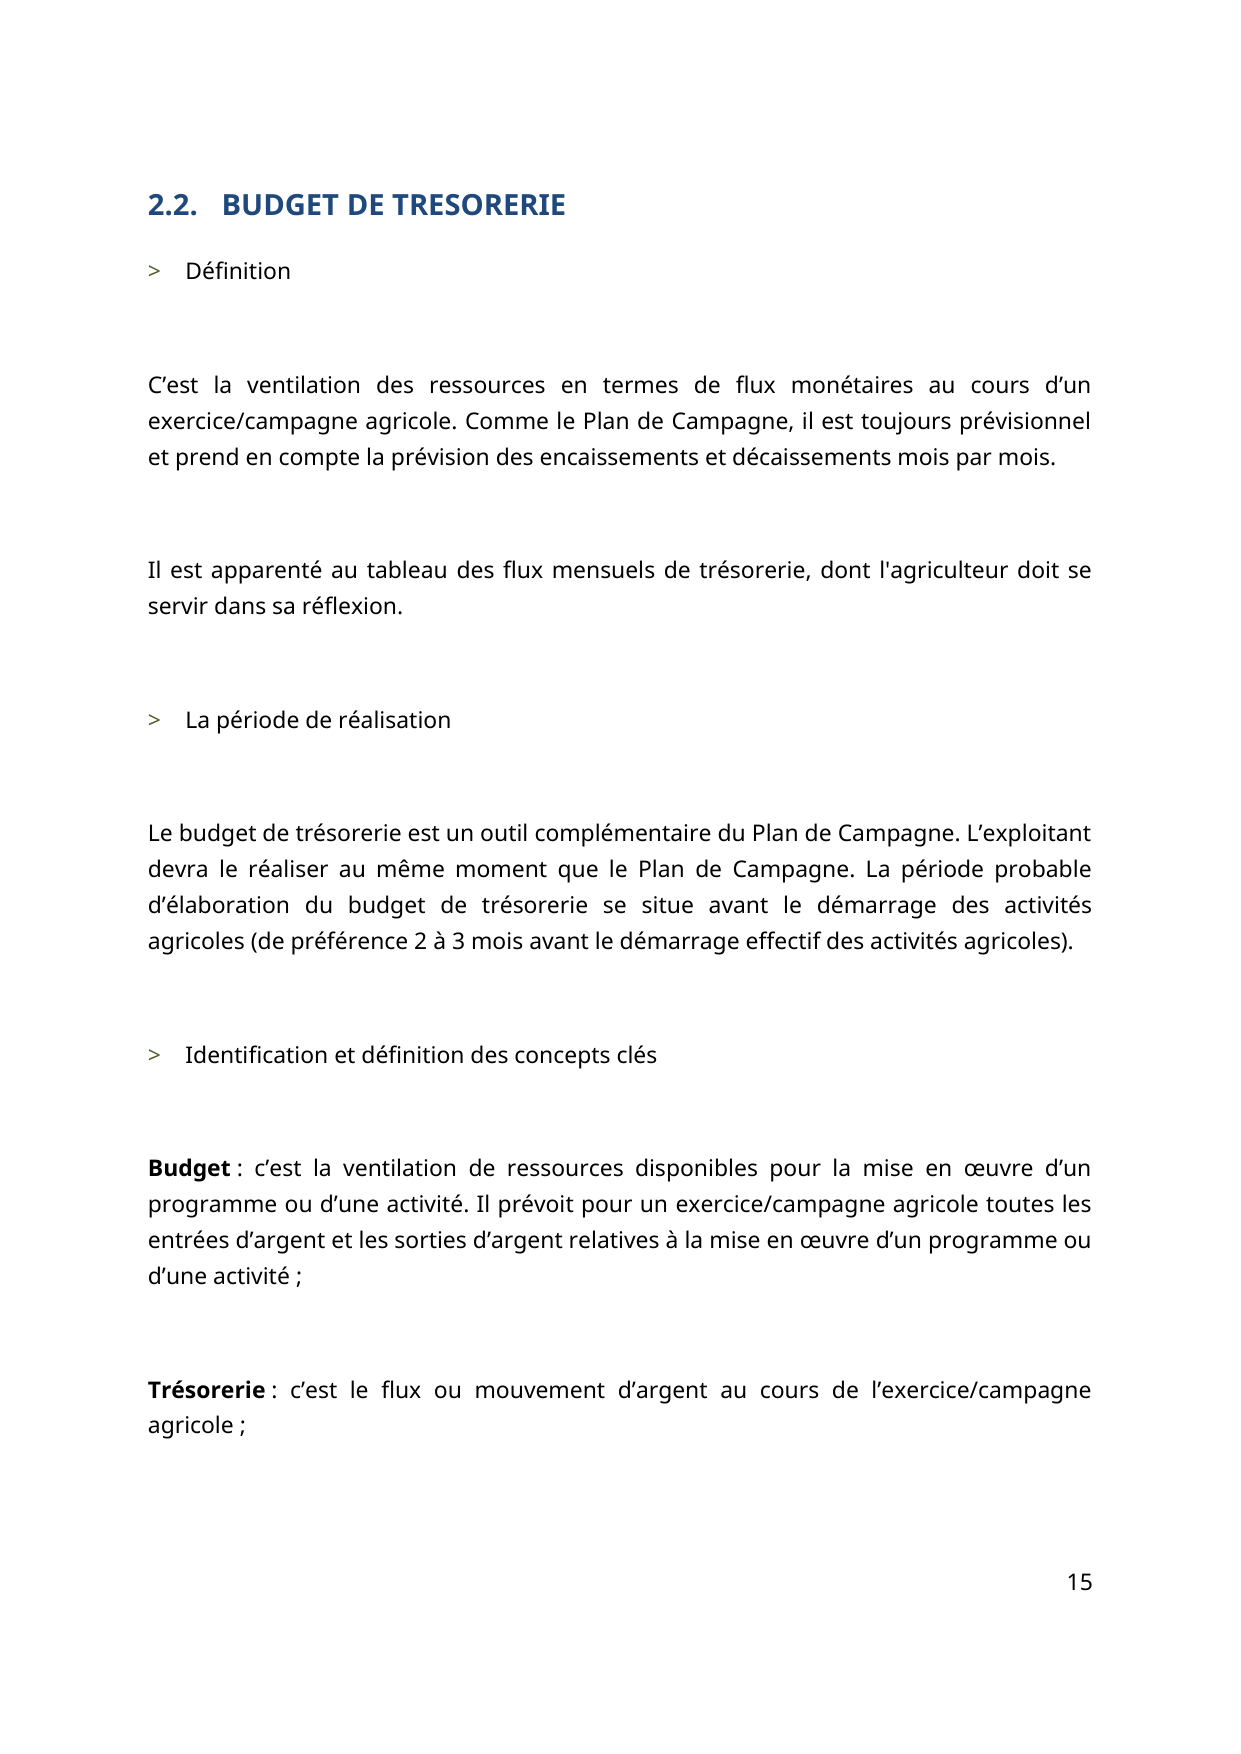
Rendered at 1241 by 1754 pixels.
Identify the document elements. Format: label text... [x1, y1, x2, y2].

text C’est la ventilation des ressources en termes de flux monétaires au cours d’un exercice/campagne agricole. Comme le Plan de Campagne, il est toujours prévisionnel et prend en compte la prévision des encaissements et décaissements mois par mois. [148, 369, 1093, 472]
text Le budget de trésorerie est un outil complémentaire du Plan de Campagne. L’exploitant devra le réaliser au même moment que le Plan de Campagne. La période probable d’élaboration du budget de trésorerie se situe avant le démarrage des activités agricoles (de préférence 2 à 3 mois avant le démarrage effectif des activités agricoles). [148, 817, 1093, 956]
text Définition [148, 255, 1093, 287]
text BUDGET DE TRESORERIE [148, 185, 1093, 224]
text Budget : c’est la ventilation de ressources disponibles pour la mise en œuvre d’un programme ou d’une activité. Il prévoit pour un exercice/campagne agricole toutes les entrées d’argent et les sorties d’argent relatives à la mise en œuvre d’un programme ou d’une activité ; [148, 1152, 1093, 1291]
text Trésorerie : c’est le flux ou mouvement d’argent au cours de l’exercice/campagne agricole ; [148, 1373, 1093, 1441]
text Identification et définition des concepts clés [148, 1039, 1093, 1070]
text La période de réalisation [148, 704, 1093, 735]
text Il est apparenté au tableau des flux mensuels de trésorerie, dont l'agriculteur doit se servir dans sa réflexion. [148, 554, 1093, 621]
